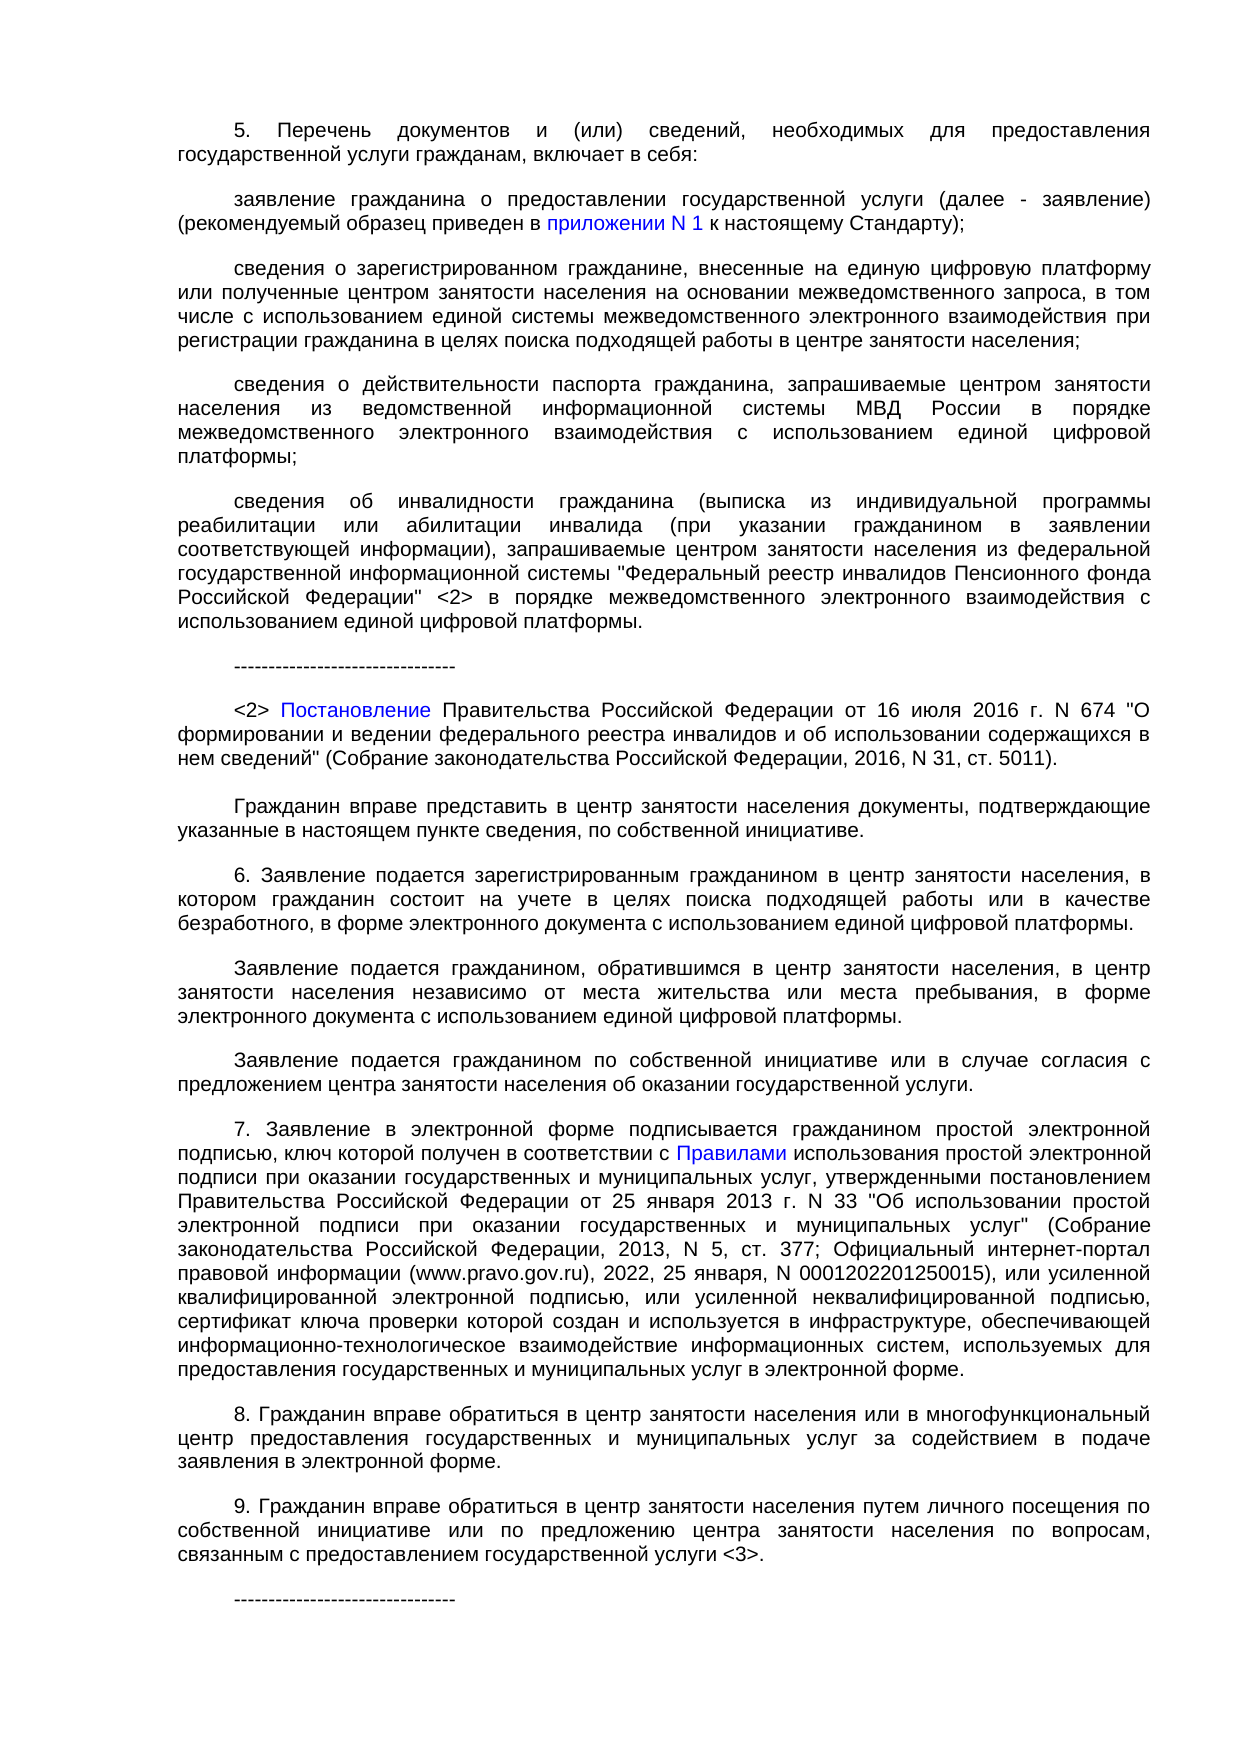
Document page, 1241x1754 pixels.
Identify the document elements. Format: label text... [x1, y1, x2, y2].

text -------------------------------- [177, 653, 1152, 677]
text 5. Перечень документов и (или) сведений, необходимых для предоставления государственной услуги гражданам, включает в себя: [177, 118, 1152, 166]
text 8. Гражданин вправе обратиться в центр занятости населения или в многофункциональный центр предоставления государственных и муниципальных услуг за содействием в подаче заявления в электронной форме. [177, 1401, 1152, 1473]
text Заявление подается гражданином, обратившимся в центр занятости населения, в центр занятости населения независимо от места жительства или места пребывания, в форме электронного документа с использованием единой цифровой платформы. [177, 956, 1152, 1027]
text <2> Постановление Правительства Российской Федерации от 16 июля 2016 г. N 674 "О формировании и ведении федерального реестра инвалидов и об использовании содержащихся в нем сведений" (Собрание законодательства Российской Федерации, 2016, N 31, ст. 5011). [177, 698, 1152, 770]
text сведения об инвалидности гражданина (выписка из индивидуальной программы реабилитации или абилитации инвалида (при указании гражданином в заявлении соответствующей информации), запрашиваемые центром занятости населения из федеральной государственной информационной системы "Федеральный реестр инвалидов Пенсионного фонда Российской Федерации" <2> в порядке межведомственного электронного взаимодействия с использованием единой цифровой платформы. [177, 489, 1152, 633]
text сведения о зарегистрированном гражданине, внесенные на единую цифровую платформу или полученные центром занятости населения на основании межведомственного запроса, в том числе с использованием единой системы межведомственного электронного взаимодействия при регистрации гражданина в целях поиска подходящей работы в центре занятости населения; [177, 256, 1152, 351]
text Заявление подается гражданином по собственной инициативе или в случае согласия с предложением центра занятости населения об оказании государственной услуги. [177, 1048, 1152, 1096]
text 6. Заявление подается зарегистрированным гражданином в центр занятости населения, в котором гражданин состоит на учете в целях поиска подходящей работы или в качестве безработного, в форме электронного документа с использованием единой цифровой платформы. [177, 863, 1152, 935]
text -------------------------------- [177, 1587, 1152, 1611]
text 7. Заявление в электронной форме подписывается гражданином простой электронной подписью, ключ которой получен в соответствии с Правилами использования простой электронной подписи при оказании государственных и муниципальных услуг, утвержденными постановлением Правительства Российской Федерации от 25 января 2013 г. N 33 "Об использовании простой электронной подписи при оказании государственных и муниципальных услуг" (Собрание законодательства Российской Федерации, 2013, N 5, ст. 377; Официальный интернет-портал правовой информации (www.pravo.gov.ru), 2022, 25 января, N 0001202201250015), или усиленной квалифицированной электронной подписью, или усиленной неквалифицированной подписью, сертификат ключа проверки которой создан и используется в инфраструктуре, обеспечивающей информационно-технологическое взаимодействие информационных систем, используемых для предоставления государственных и муниципальных услуг в электронной форме. [177, 1117, 1152, 1381]
text сведения о действительности паспорта гражданина, запрашиваемые центром занятости населения из ведомственной информационной системы МВД России в порядке межведомственного электронного взаимодействия с использованием единой цифровой платформы; [177, 372, 1152, 468]
text 9. Гражданин вправе обратиться в центр занятости населения путем личного посещения по собственной инициативе или по предложению центра занятости населения по вопросам, связанным с предоставлением государственной услуги <3>. [177, 1494, 1152, 1566]
text Гражданин вправе представить в центр занятости населения документы, подтверждающие указанные в настоящем пункте сведения, по собственной инициативе. [177, 794, 1152, 842]
text заявление гражданина о предоставлении государственной услуги (далее - заявление) (рекомендуемый образец приведен в приложении N 1 к настоящему Стандарту); [177, 187, 1152, 235]
